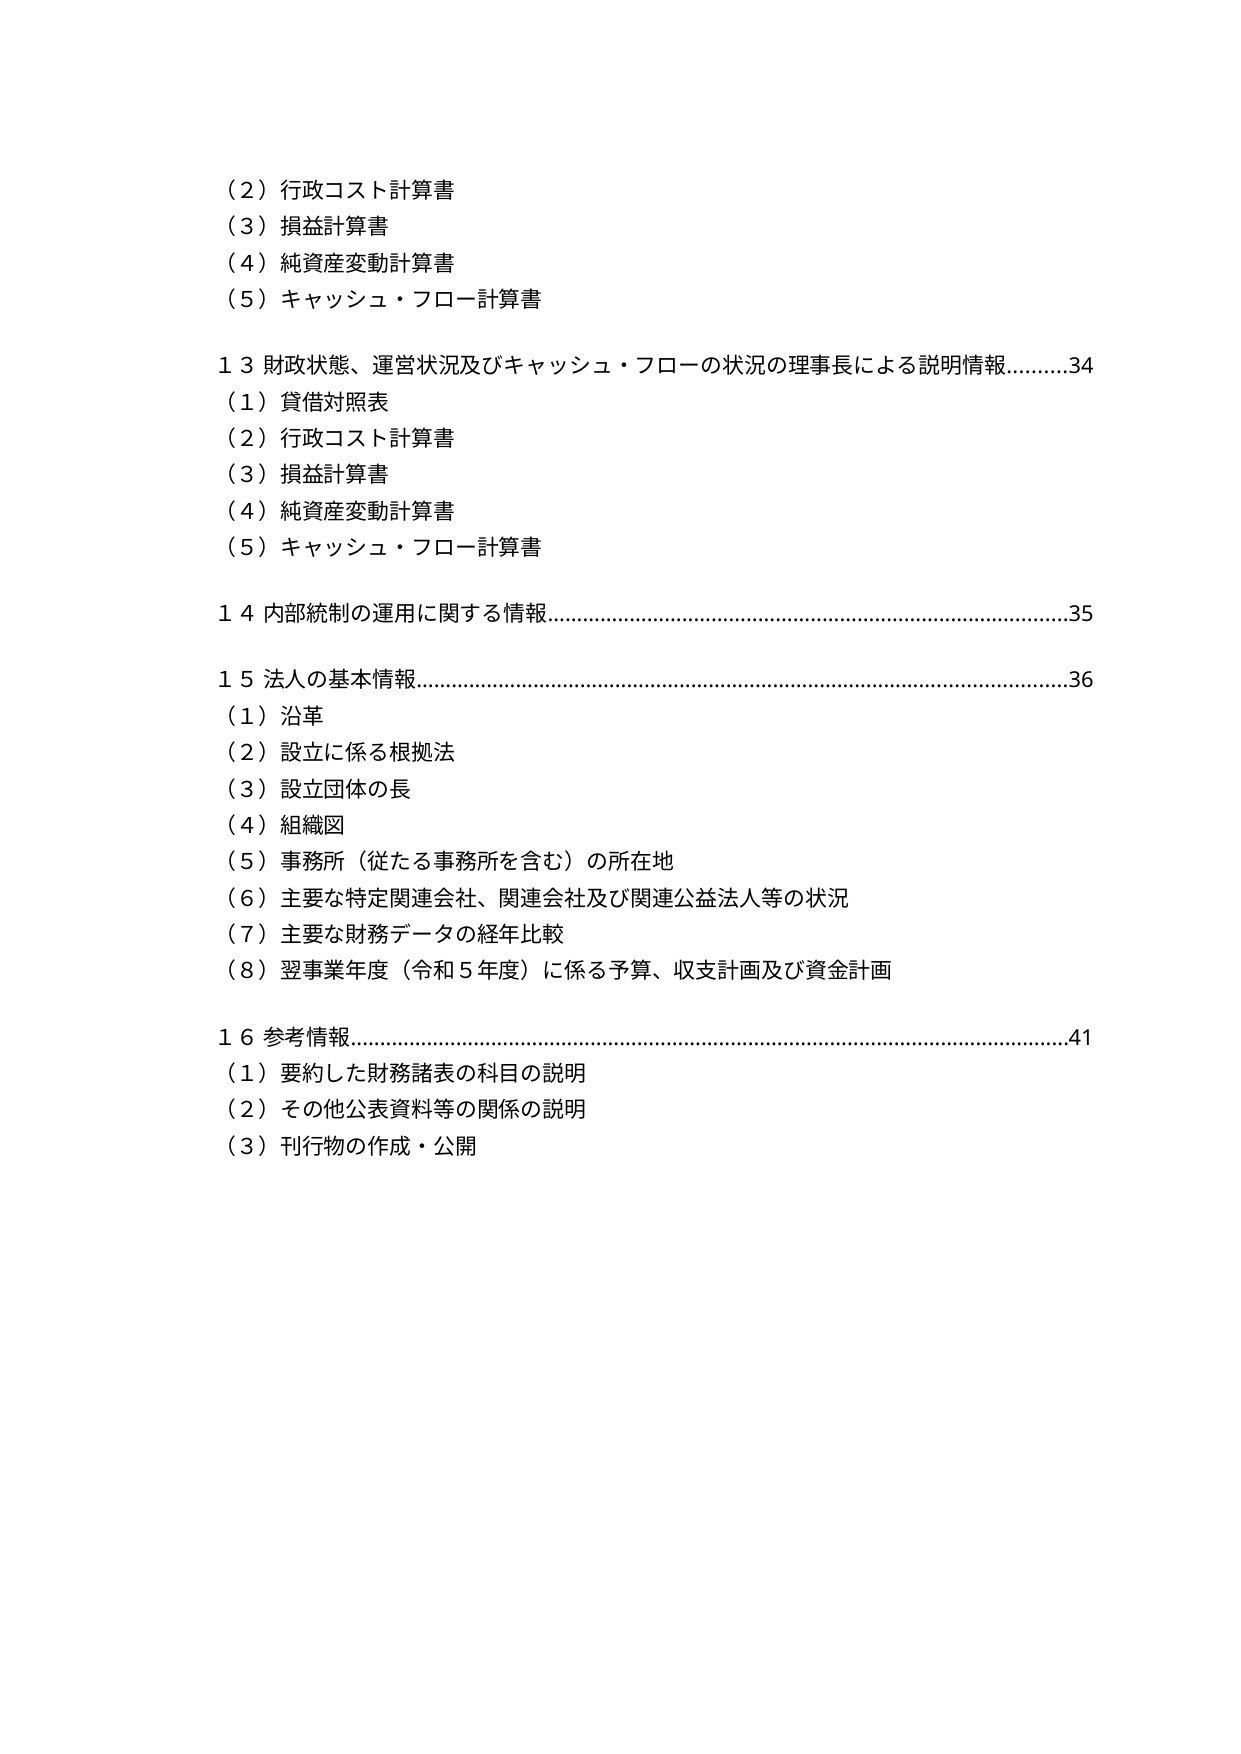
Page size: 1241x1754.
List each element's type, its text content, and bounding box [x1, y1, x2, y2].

text （８）翌事業年度（令和５年度）に係る予算、収支計画及び資金計画 [192, 953, 1132, 985]
text （３）損益計算書 [192, 457, 1132, 489]
text １３ 財政状態、運営状況及びキャッシュ・フローの状況の理事長による説明情報 34 [192, 348, 1132, 380]
text １４ 内部統制の運用に関する情報 35 [192, 596, 1132, 628]
text （５）キャッシュ・フロー計算書 [192, 530, 1132, 562]
text （５）事務所（従たる事務所を含む）の所在地 [192, 844, 1132, 876]
text （４）純資産変動計算書 [192, 246, 1132, 277]
text （４）組織図 [192, 808, 1132, 840]
text （２）設立に係る根拠法 [192, 735, 1132, 767]
text （３）損益計算書 [192, 209, 1132, 241]
text １６ 参考情報 41 [192, 1019, 1132, 1051]
text （７）主要な財務データの経年比較 [192, 917, 1132, 949]
text （６）主要な特定関連会社、関連会社及び関連公益法人等の状況 [192, 881, 1132, 912]
text （１）要約した財務諸表の科目の説明 [192, 1056, 1132, 1088]
text （３）刊行物の作成・公開 [192, 1129, 1132, 1160]
text １５ 法人の基本情報 36 [192, 662, 1132, 694]
text （２）その他公表資料等の関係の説明 [192, 1092, 1132, 1124]
text （２）行政コスト計算書 [192, 173, 1132, 205]
text （４）純資産変動計算書 [192, 494, 1132, 525]
text （１）沿革 [192, 699, 1132, 731]
text （２）行政コスト計算書 [192, 421, 1132, 453]
text （３）設立団体の長 [192, 772, 1132, 803]
text （５）キャッシュ・フロー計算書 [192, 282, 1132, 314]
text （１）貸借対照表 [192, 385, 1132, 416]
